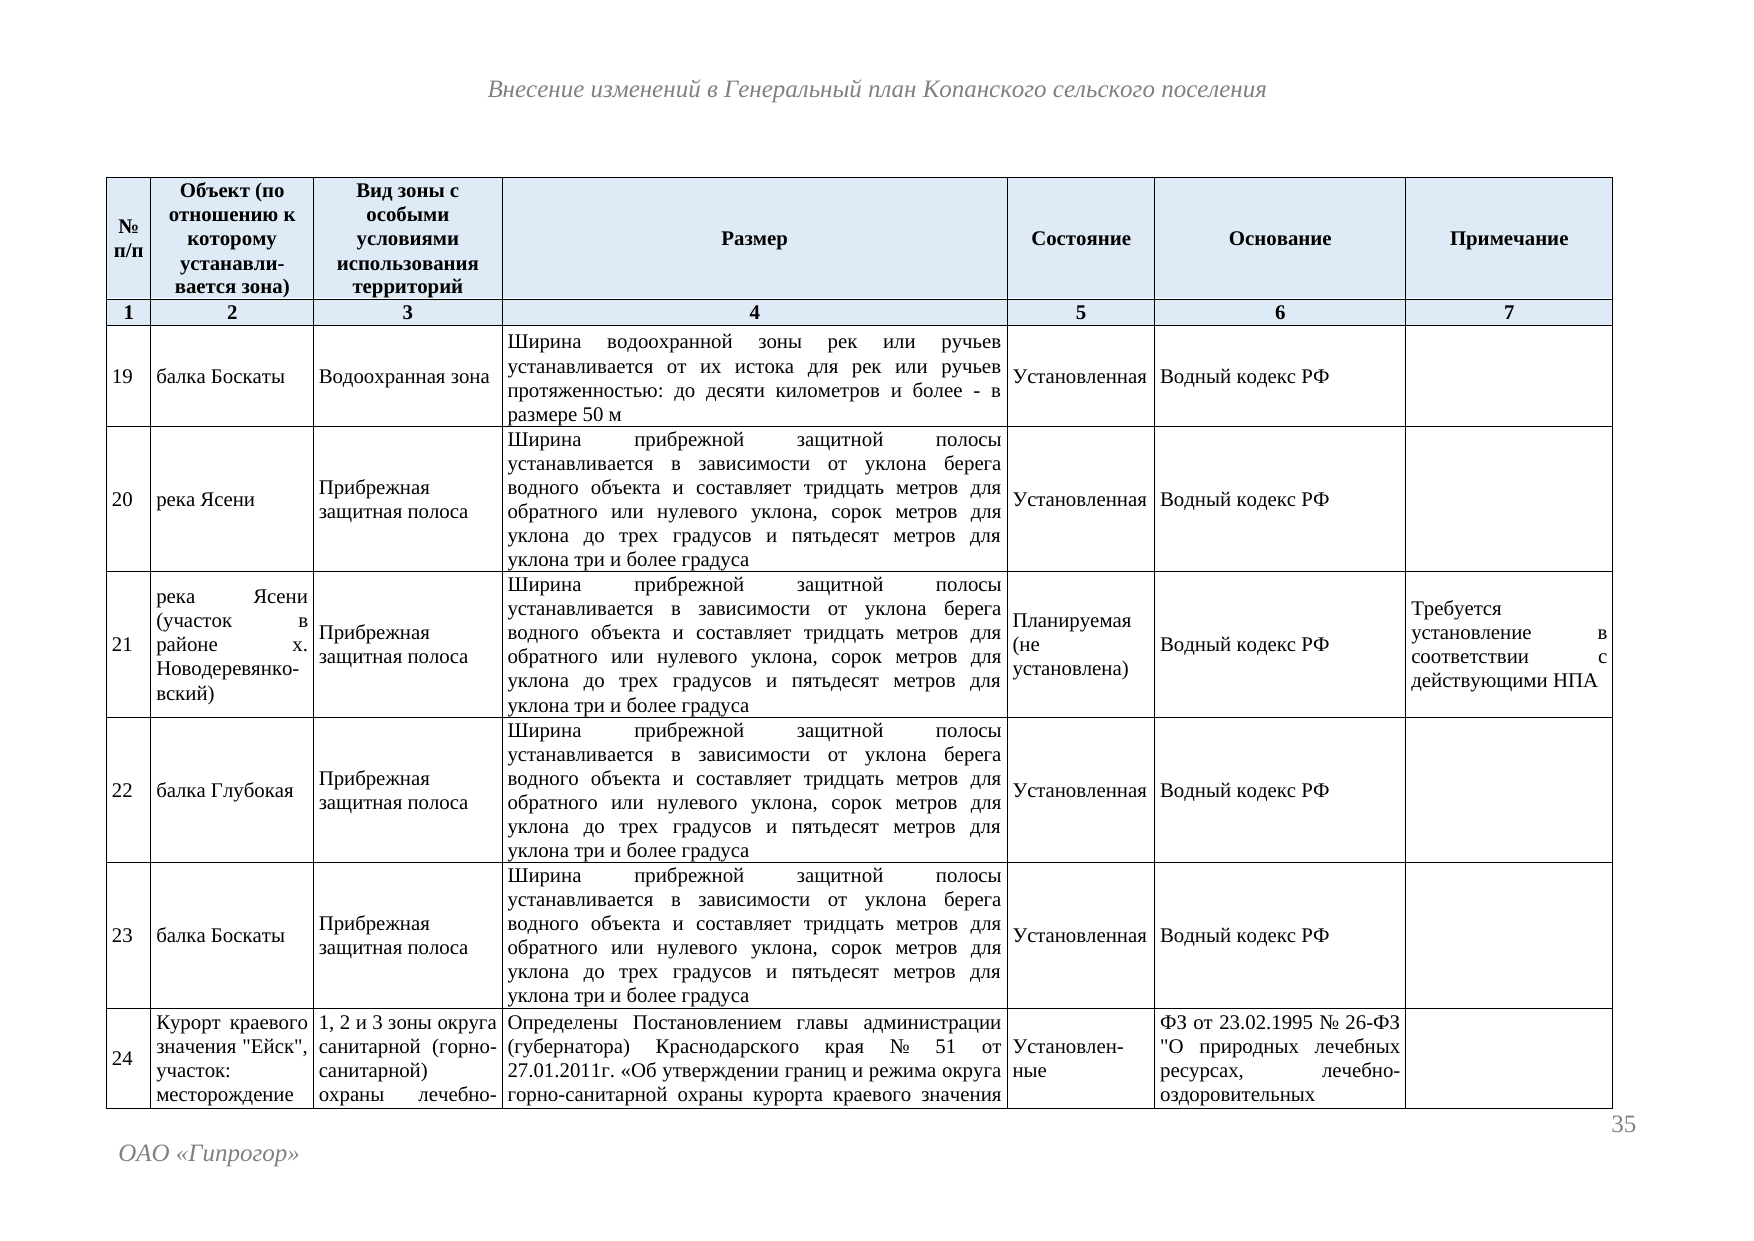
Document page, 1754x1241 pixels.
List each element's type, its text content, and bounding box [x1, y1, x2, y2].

table_header Основание [1155, 178, 1405, 298]
table_cell [1406, 427, 1612, 571]
table_cell ФЗ от 23.02.1995 № 26-ФЗ "О природных лечебных ресурсах, лечебно-оздоровительных местностях и курортах" [1155, 1009, 1405, 1108]
table_cell Требуется установление в соответствии с действующими НПА [1406, 572, 1612, 717]
table_cell Водный кодекс РФ [1155, 572, 1405, 717]
table_cell Ширина прибрежной защитной полосы устанавливается в зависимости от уклона берега водного объекта и составляет тридцать метров для обратного или нулевого уклона, сорок метров для уклона до трех градусов и пятьдесят метров для уклона три и более градуса [503, 863, 1007, 1007]
table_cell 7 [1406, 300, 1612, 325]
table_cell 5 [1008, 300, 1154, 325]
table_cell 19 [107, 326, 150, 426]
table_cell 2 [151, 300, 313, 325]
table_cell Ширина прибрежной защитной полосы устанавливается в зависимости от уклона берега водного объекта и составляет тридцать метров для обратного или нулевого уклона, сорок метров для уклона до трех градусов и пятьдесят метров для уклона три и более градуса [503, 427, 1007, 571]
table_cell [1406, 1009, 1612, 1108]
table_cell Ширина прибрежной защитной полосы устанавливается в зависимости от уклона берега водного объекта и составляет тридцать метров для обратного или нулевого уклона, сорок метров для уклона до трех градусов и пятьдесят метров для уклона три и более градуса [503, 718, 1007, 862]
table_cell Прибрежная защитная полоса [314, 863, 502, 1007]
table_cell балка Боскаты [151, 863, 313, 1007]
table_cell 3 [314, 300, 502, 325]
table_cell Установлен-ные [1008, 1009, 1154, 1108]
table_cell 1 [107, 300, 150, 325]
table_header № п/п [107, 178, 150, 298]
table_cell 1, 2 и 3 зоны округа санитарной (горно-санитарной) охраны лечебно-оздоровительных местностей, курортов и природных лечебных ресурсов [314, 1009, 502, 1108]
table_cell [1406, 326, 1612, 426]
table_cell Установленная [1008, 427, 1154, 571]
table_header Объект (по отношению к которому устанавли-вается зона) [151, 178, 313, 298]
table_cell балка Боскаты [151, 326, 313, 426]
table_cell Водный кодекс РФ [1155, 326, 1405, 426]
table_cell река Ясени (участок в районе х. Новодеревянко-вский) [151, 572, 313, 717]
table_cell Ширина водоохранной зоны рек или ручьев устанавливается от их истока для рек или ручьев протяженностью: до десяти километров и более - в размере 50 м [503, 326, 1007, 426]
table_cell 6 [1155, 300, 1405, 325]
table_cell Установленная [1008, 863, 1154, 1007]
table_cell 22 [107, 718, 150, 862]
table_cell 23 [107, 863, 150, 1007]
table_header Размер [503, 178, 1007, 298]
table_cell Водный кодекс РФ [1155, 427, 1405, 571]
table_cell 21 [107, 572, 150, 717]
table_header Вид зоны с особыми условиями использования территорий [314, 178, 502, 298]
table_cell Водоохранная зона [314, 326, 502, 426]
table_header Примечание [1406, 178, 1612, 298]
table_cell Прибрежная защитная полоса [314, 427, 502, 571]
table_cell 4 [503, 300, 1007, 325]
table_header Состояние [1008, 178, 1154, 298]
table_cell Водный кодекс РФ [1155, 863, 1405, 1007]
table_cell 20 [107, 427, 150, 571]
table_cell 24 [107, 1009, 150, 1108]
table_cell Прибрежная защитная полоса [314, 718, 502, 862]
table_cell [1406, 863, 1612, 1007]
table_cell река Ясени [151, 427, 313, 571]
table_cell [1406, 718, 1612, 862]
table_cell Установленная [1008, 326, 1154, 426]
table_cell балка Глубокая [151, 718, 313, 862]
table_cell Прибрежная защитная полоса [314, 572, 502, 717]
table_cell Курорт краевого значения "Ейск", участок: месторождение лечебной грязи "Плес Глубокий" [151, 1009, 313, 1108]
table_cell Ширина прибрежной защитной полосы устанавливается в зависимости от уклона берега водного объекта и составляет тридцать метров для обратного или нулевого уклона, сорок метров для уклона до трех градусов и пятьдесят метров для уклона три и более градуса [503, 572, 1007, 717]
table_cell Планируемая (не установлена) [1008, 572, 1154, 717]
table_cell Водный кодекс РФ [1155, 718, 1405, 862]
table_cell Установленная [1008, 718, 1154, 862]
